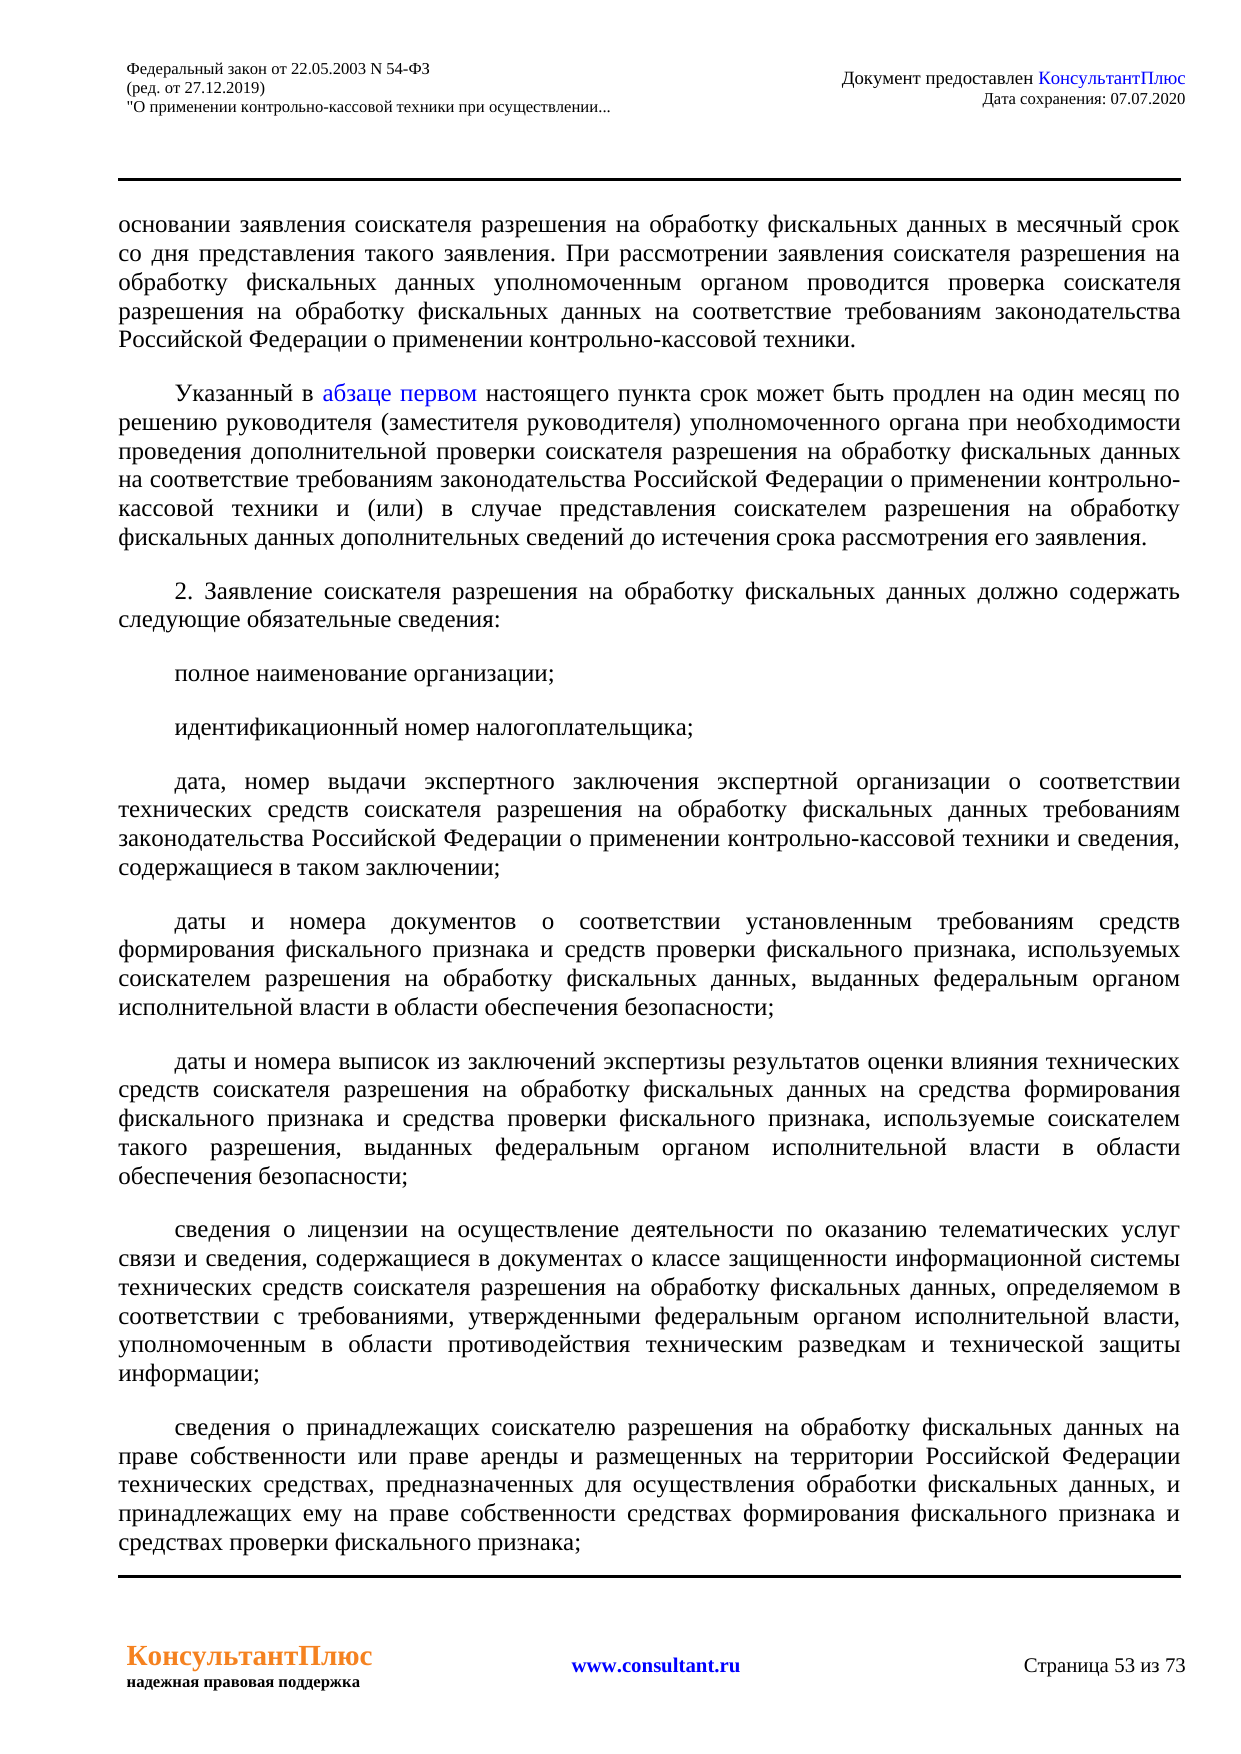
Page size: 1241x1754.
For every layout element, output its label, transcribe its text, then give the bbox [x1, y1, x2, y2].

text сведения о принадлежащих соискателю разрешения на обработку фискальных данных на праве собственности или праве аренды и размещенных на территории Российской Федерации технических средствах, предназначенных для осуществления обработки фискальных данных, и принадлежащих ему на праве собственности средствах формирования фискального признака и средствах проверки фискального признака; [118, 1412, 1181, 1556]
text даты и номера документов о соответствии установленным требованиям средств формирования фискального признака и средств проверки фискального признака, используемых соискателем разрешения на обработку фискальных данных, выданных федеральным органом исполнительной власти в области обеспечения безопасности; [118, 906, 1181, 1021]
text сведения о лицензии на осуществление деятельности по оказанию телематических услуг связи и сведения, содержащиеся в документах о классе защищенности информационной системы технических средств соискателя разрешения на обработку фискальных данных, определяемом в соответствии с требованиями, утвержденными федеральным органом исполнительной власти, уполномоченным в области противодействия техническим разведкам и технической защиты информации; [118, 1214, 1181, 1387]
text даты и номера выписок из заключений экспертизы результатов оценки влияния технических средств соискателя разрешения на обработку фискальных данных на средства формирования фискального признака и средства проверки фискального признака, используемые соискателем такого разрешения, выданных федеральным органом исполнительной власти в области обеспечения безопасности; [118, 1046, 1181, 1189]
text 2. Заявление соискателя разрешения на обработку фискальных данных должно содержать следующие обязательные сведения: [118, 576, 1181, 633]
text полное наименование организации; [118, 658, 1181, 687]
text идентификационный номер налогоплательщика; [118, 712, 1181, 741]
text дата, номер выдачи экспертного заключения экспертной организации о соответствии технических средств соискателя разрешения на обработку фискальных данных требованиям законодательства Российской Федерации о применении контрольно-кассовой техники и сведения, содержащиеся в таком заключении; [118, 766, 1181, 881]
text Указанный в абзаце первом настоящего пункта срок может быть продлен на один месяц по решению руководителя (заместителя руководителя) уполномоченного органа при необходимости проведения дополнительной проверки соискателя разрешения на обработку фискальных данных на соответствие требованиям законодательства Российской Федерации о применении контрольно-кассовой техники и (или) в случае представления соискателем разрешения на обработку фискальных данных дополнительных сведений до истечения срока рассмотрения его заявления. [118, 378, 1181, 551]
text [118, 209, 1181, 353]
